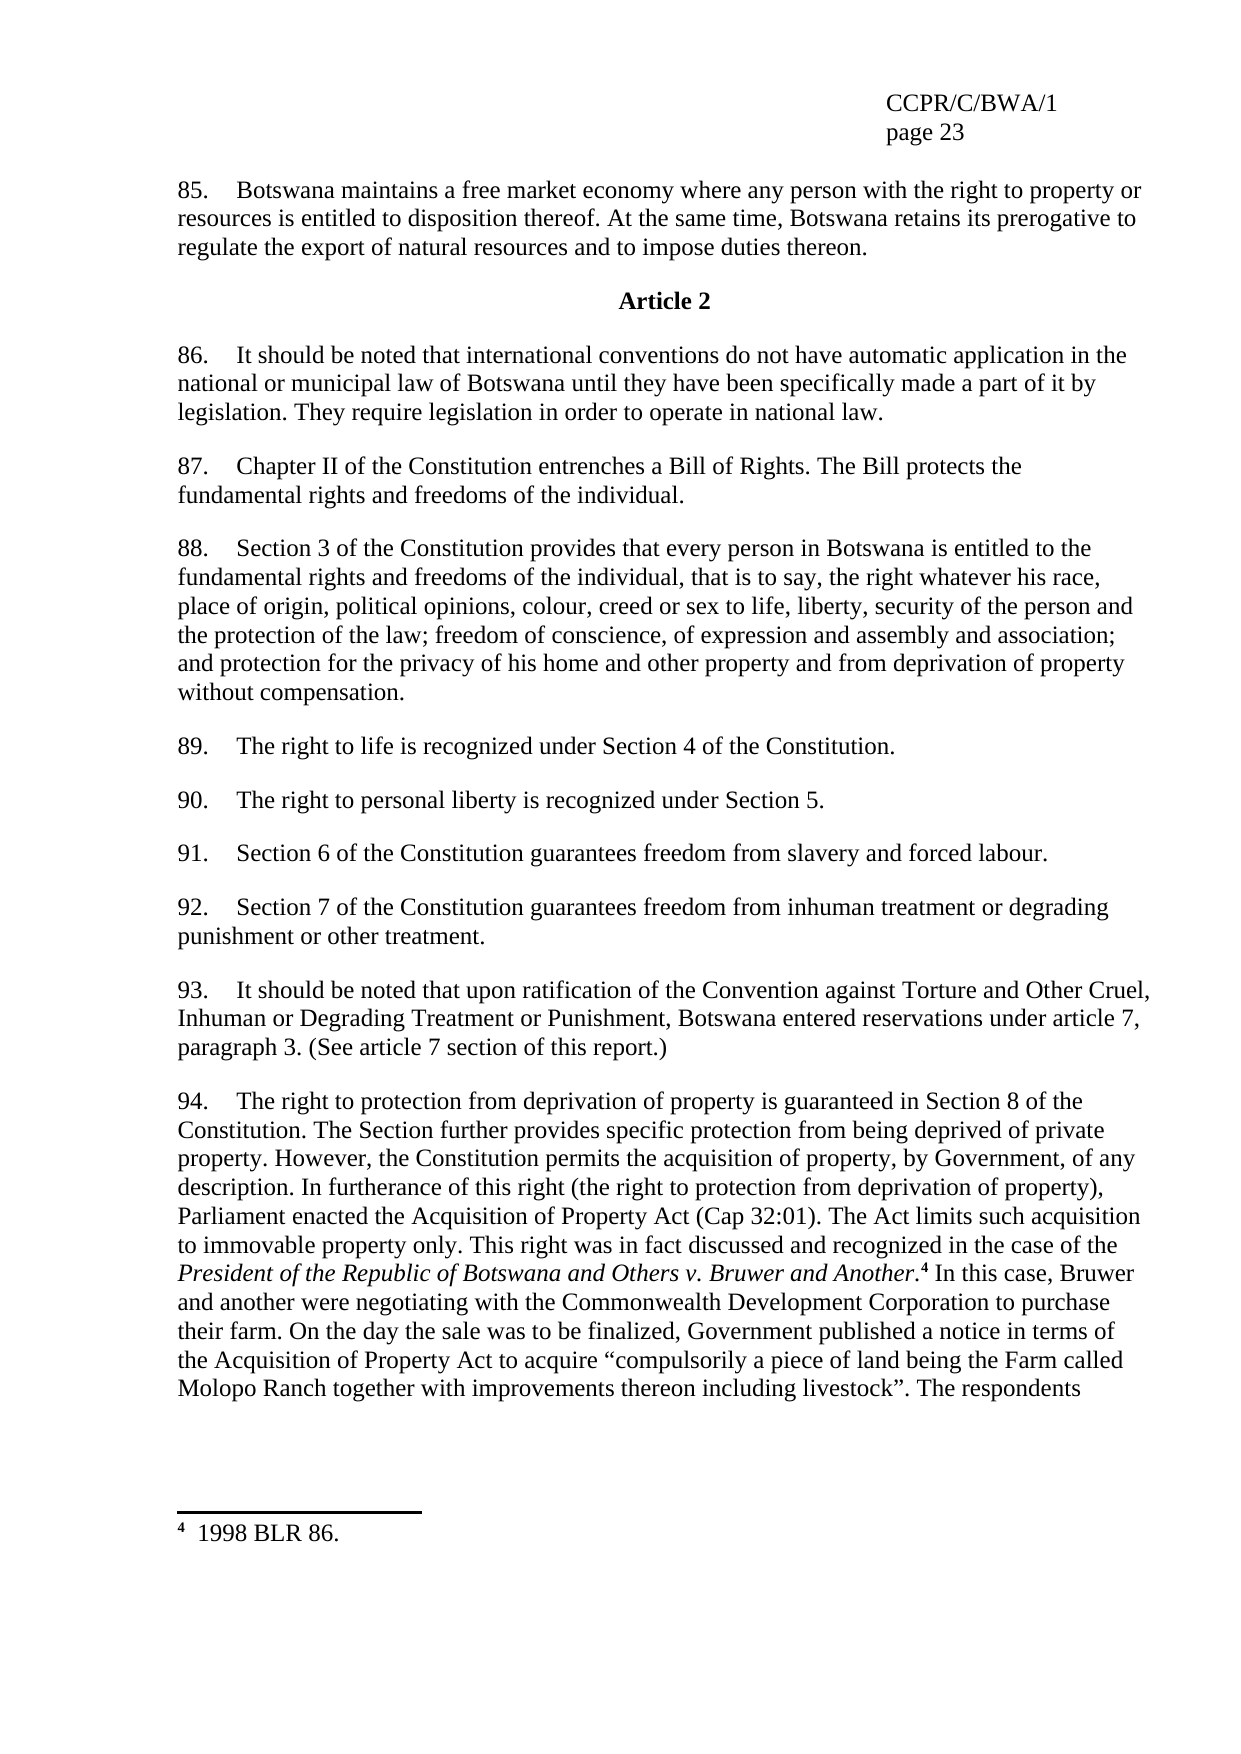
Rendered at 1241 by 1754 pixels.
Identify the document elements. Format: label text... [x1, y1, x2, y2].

text 93. It should be noted that upon ratification of the Convention against Torture and Other Cruel, Inhuman or Degrading Treatment or Punishment, Botswana entered reservations under article 7, paragraph 3. (See article 7 section of this report.) [177, 975, 1152, 1061]
text 92. Section 7 of the Constitution guarantees freedom from inhuman treatment or degrading punishment or other treatment. [177, 892, 1152, 950]
text 85. Botswana maintains a free market economy where any person with the right to property or resources is entitled to disposition thereof. At the same time, Botswana retains its prerogative to regulate the export of natural resources and to impose duties thereon. [177, 175, 1152, 261]
text 89. The right to life is recognized under Section 4 of the Constitution. [177, 731, 1152, 760]
text 86. It should be noted that international conventions do not have automatic application in the national or municipal law of Botswana until they have been specifically made a part of it by legislation. They require legislation in order to operate in national law. [177, 340, 1152, 426]
text 88. Section 3 of the Constitution provides that every person in Botswana is entitled to the fundamental rights and freedoms of the individual, that is to say, the right whatever his race, place of origin, political opinions, colour, creed or sex to life, liberty, security of the person and the protection of the law; freedom of conscience, of expression and assembly and association; and protection for the privacy of his home and other property and from deprivation of property without compensation. [177, 533, 1152, 706]
text 90. The right to personal liberty is recognized under Section 5. [177, 785, 1152, 813]
subtitle Article 2 [177, 286, 1152, 315]
text 87. Chapter II of the Constitution entrenches a Bill of Rights. The Bill protects the fundamental rights and freedoms of the individual. [177, 451, 1152, 508]
text 91. Section 6 of the Constitution guarantees freedom from slavery and forced labour. [177, 838, 1152, 867]
